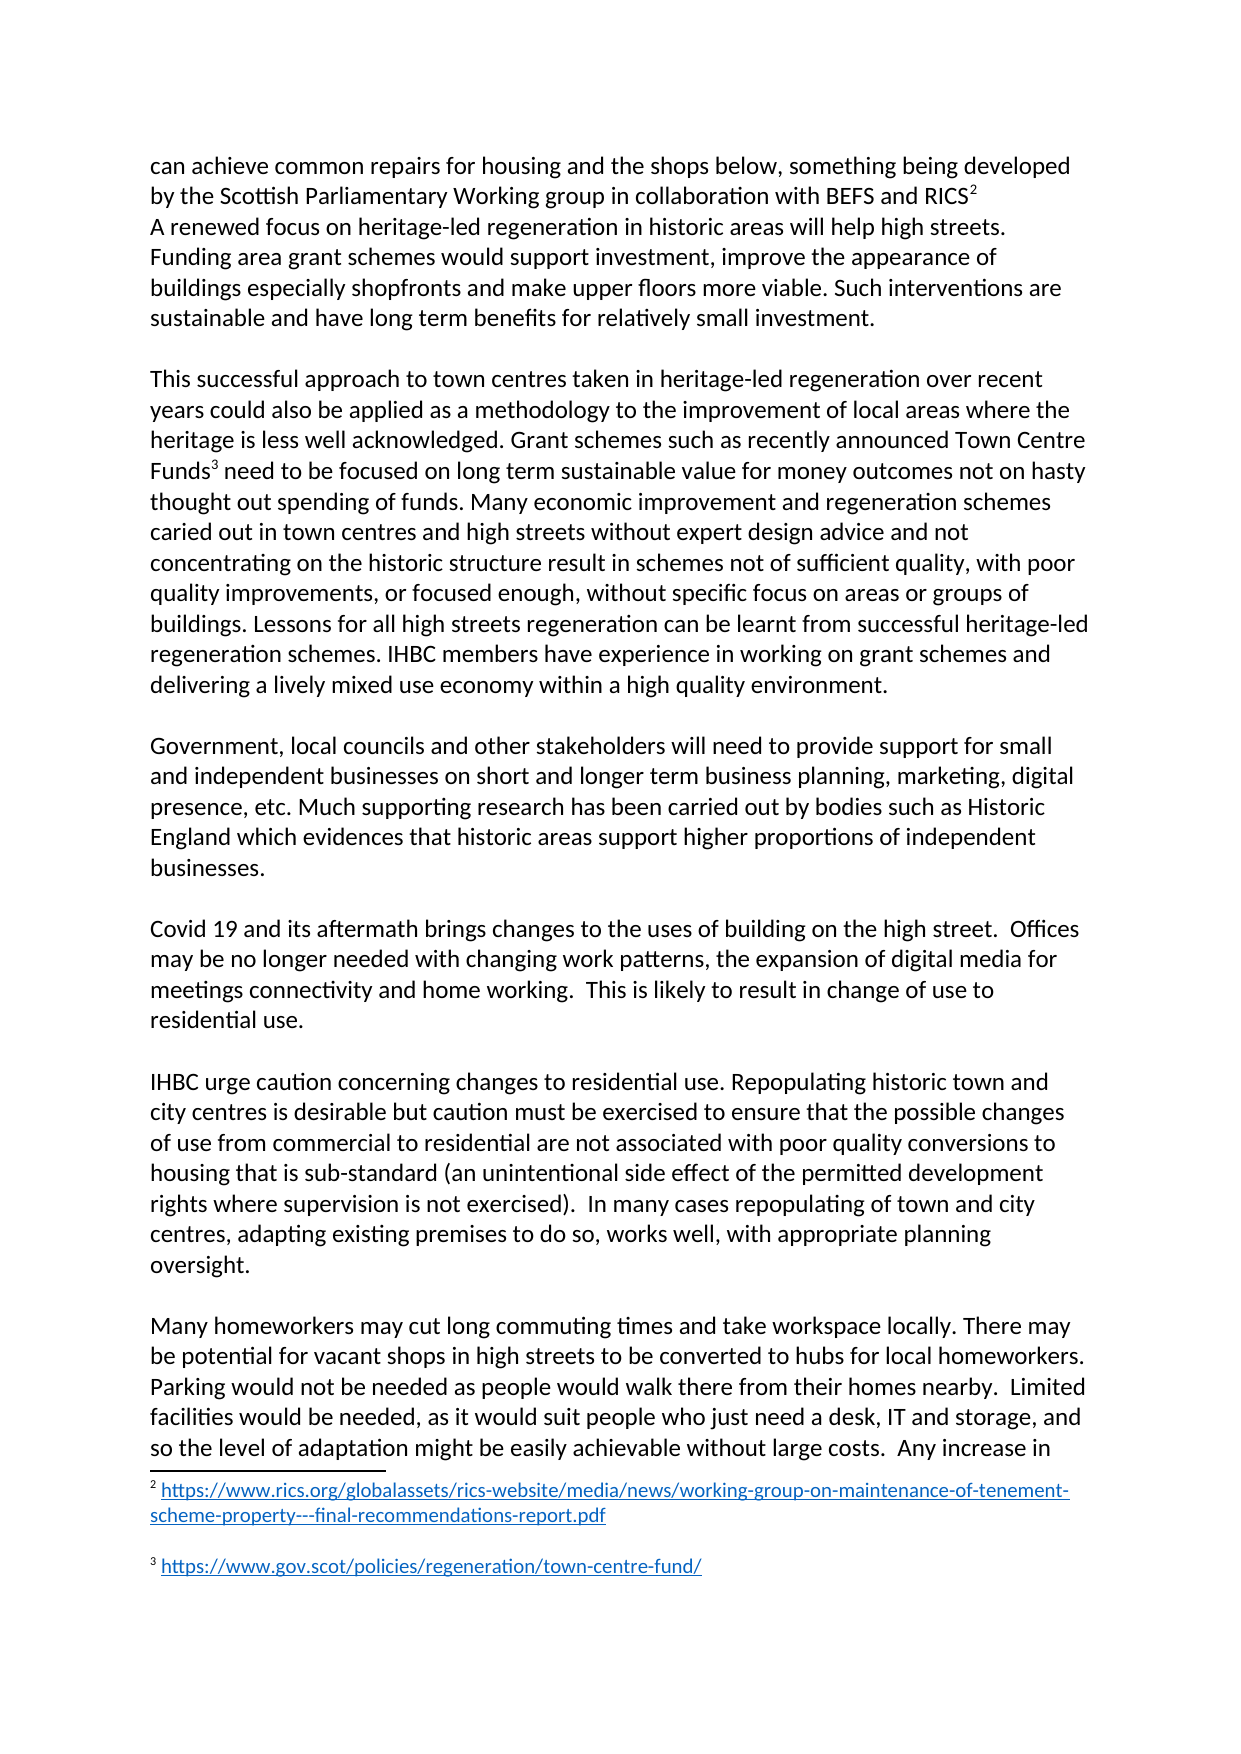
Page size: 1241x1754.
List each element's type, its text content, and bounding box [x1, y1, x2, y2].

text This successful approach to town centres taken in heritage-led regeneration over recent years could also be applied as a methodology to the improvement of local areas where the heritage is less well acknowledged. Grant schemes such as recently announced Town Centre Funds need to be focused on long term sustainable value for money outcomes not on hasty thought out spending of funds. Many economic improvement and regeneration schemes caried out in town centres and high streets without expert design advice and not concentrating on the historic structure result in schemes not of sufficient quality, with poor quality improvements, or focused enough, without specific focus on areas or groups of buildings. Lessons for all high streets regeneration can be learnt from successful heritage-led regeneration schemes. IHBC members have experience in working on grant schemes and delivering a lively mixed use economy within a high quality environment. [150, 364, 1090, 699]
text Government, local councils and other stakeholders will need to provide support for small and independent businesses on short and longer term business planning, marketing, digital presence, etc. Much supporting research has been carried out by bodies such as Historic England which evidences that historic areas support higher proportions of independent businesses. [150, 730, 1090, 882]
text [150, 1310, 1090, 1462]
text IHBC urge caution concerning changes to residential use. Repopulating historic town and city centres is desirable but caution must be exercised to ensure that the possible changes of use from commercial to residential are not associated with poor quality conversions to housing that is sub-standard (an unintentional side effect of the permitted development rights where supervision is not exercised). In many cases repopulating of town and city centres, adapting existing premises to do so, works well, with appropriate planning oversight. [150, 1066, 1090, 1279]
text A renewed focus on heritage-led regeneration in historic areas will help high streets. Funding area grant schemes would support investment, improve the appearance of buildings especially shopfronts and make upper floors more viable. Such interventions are sustainable and have long term benefits for relatively small investment. [150, 211, 1090, 333]
text Covid 19 and its aftermath brings changes to the uses of building on the high street. Offices may be no longer needed with changing work patterns, the expansion of digital media for meetings connectivity and home working. This is likely to result in change of use to residential use. [150, 913, 1090, 1035]
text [150, 150, 1090, 211]
